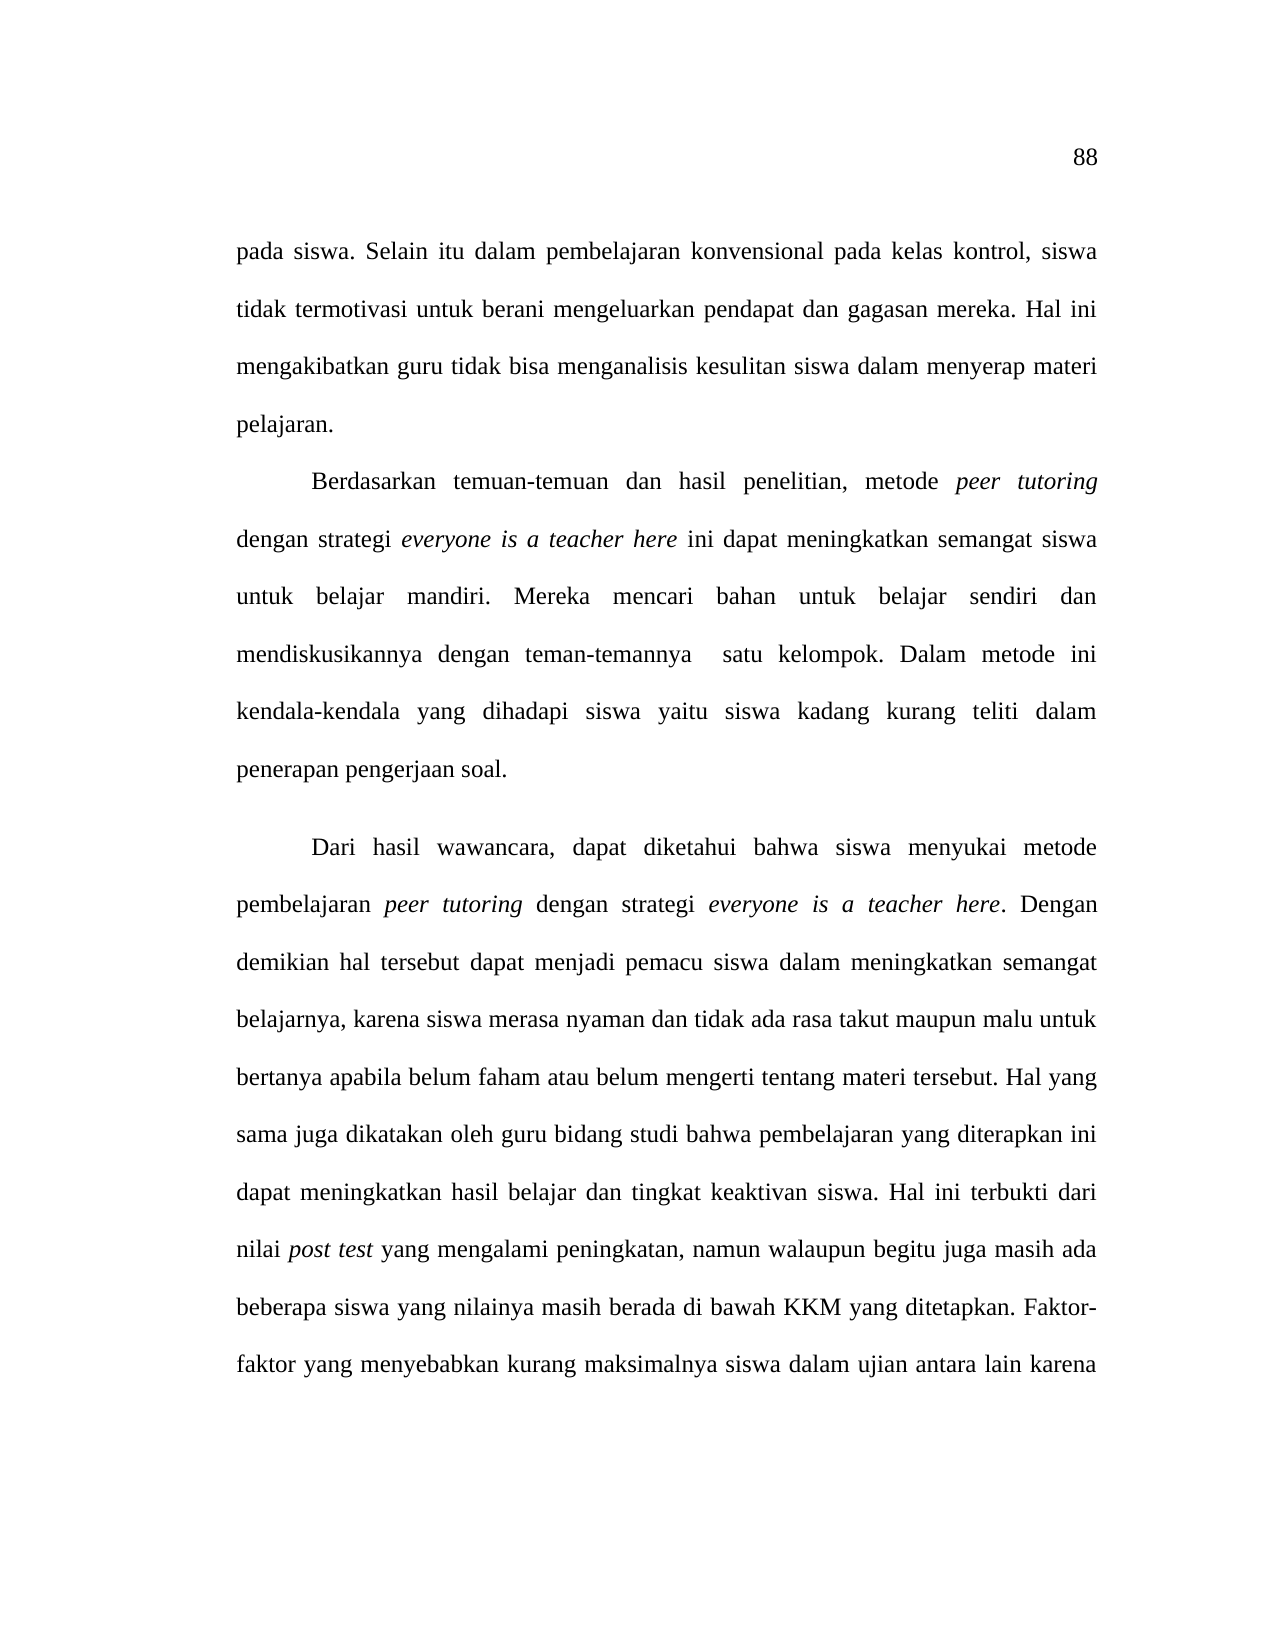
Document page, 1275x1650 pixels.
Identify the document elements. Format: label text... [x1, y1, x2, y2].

text Berdasarkan temuan-temuan dan hasil penelitian, metode peer tutoring dengan strategi everyone is a teacher here ini dapat meningkatkan semangat siswa untuk belajar mandiri. Mereka mencari bahan untuk belajar sendiri dan mendiskusikannya dengan teman-temannya satu kelompok. Dalam metode ini kendala-kendala yang dihadapi siswa yaitu siswa kadang kurang teliti dalam penerapan pengerjaan soal. [236, 466, 1098, 782]
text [236, 832, 1098, 1378]
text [236, 236, 1098, 437]
